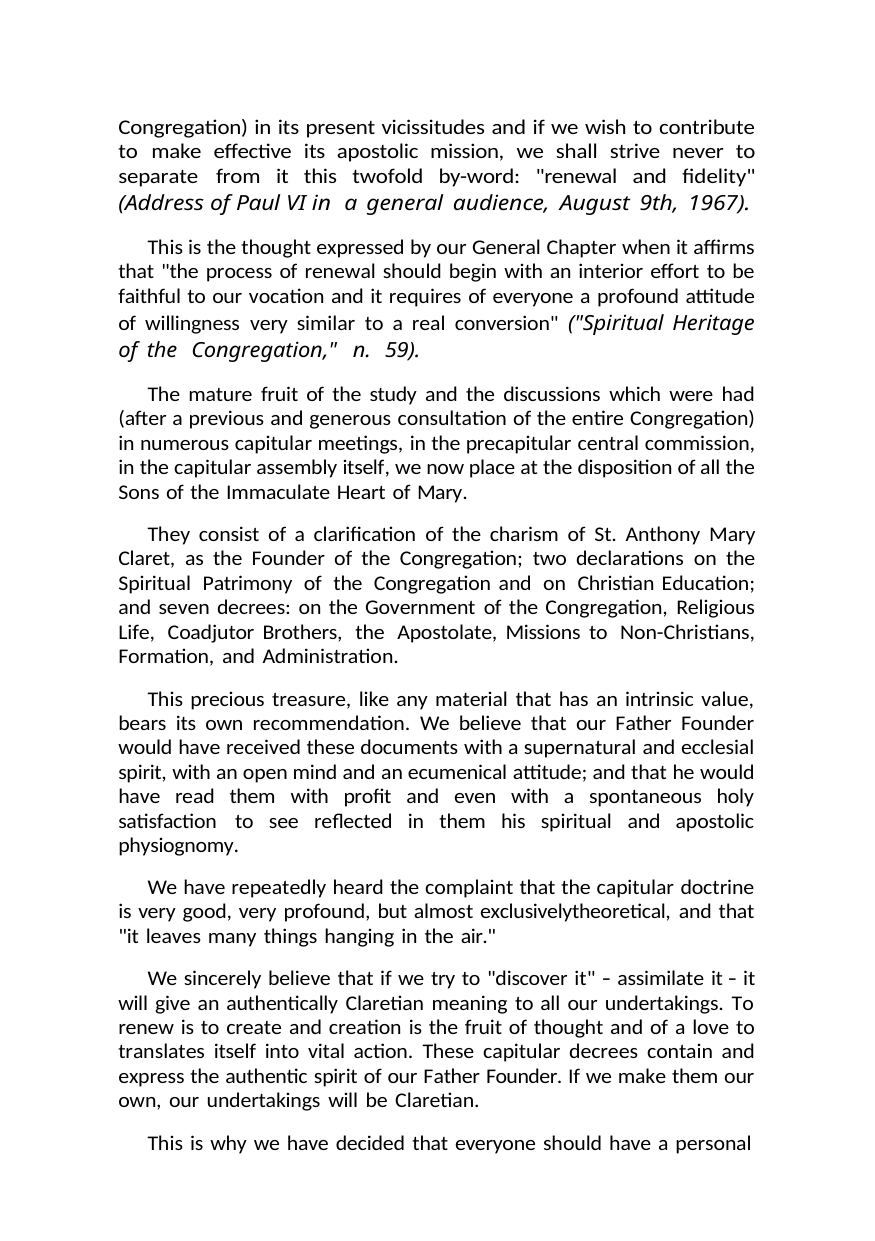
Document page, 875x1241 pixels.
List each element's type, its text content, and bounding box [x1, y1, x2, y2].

text They consist of a clarification of the charism of St. Anthony Mary Claret, as the Founder of the Congregation; two declarations on the Spiritual Patrimony of the Congregation and on Christian Education; and seven decrees: on the Government of the Congregation, Religious Life, Coadjutor Brothers, the Apostolate, Missions to Non-Christians, Formation, and Administration. [118, 522, 755, 669]
text Congregation) in its present vicissitudes and if we wish to contribute to make effective its apostolic mission, we shall strive never to separate from it this twofold by-word: "renewal and fidelity" (Address of Paul VI in a general audience, August 9th, 1967). [118, 115, 755, 216]
text We sincerely believe that if we try to "discover it" - assimilate it - it will give an authentically Claretian meaning to all our undertakings. To renew is to create and creation is the fruit of thought and of a love to translates itself into vital action. These capitular decrees contain and express the authentic spirit of our Father Founder. If we make them our own, our undertakings will be Claretian. [118, 966, 756, 1113]
text This precious treasure, like any material that has an intrinsic value, bears its own recommendation. We believe that our Father Founder would have received these documents with a supernatural and ecclesial spirit, with an open mind and an ecumenical attitude; and that he would have read them with profit and even with a spontaneous holy satisfaction to see reflected in them his spiritual and apostolic physiognomy. [118, 686, 755, 858]
text The mature fruit of the study and the discussions which were had (after a previous and generous consultation of the entire Congregation) in numerous capitular meetings, in the precapitular central commission, in the capitular assembly itself, we now place at the disposition of all the Sons of the Immaculate Heart of Mary. [118, 382, 755, 504]
text This is the thought expressed by our General Chapter when it affirms that "the process of renewal should begin with an interior effort to be faithful to our vocation and it requires of everyone a profound attitude of willingness very similar to a real conversion" ("Spiritual Heritage of the Congregation," n. 59). [118, 234, 755, 364]
text This is why we have decided that everyone should have a personal [147, 1130, 768, 1155]
text We have repeatedly heard the complaint that the capitular doctrine is very good, very profound, but almost exclusivelytheoretical, and that "it leaves many things hanging in the air." [118, 875, 755, 949]
